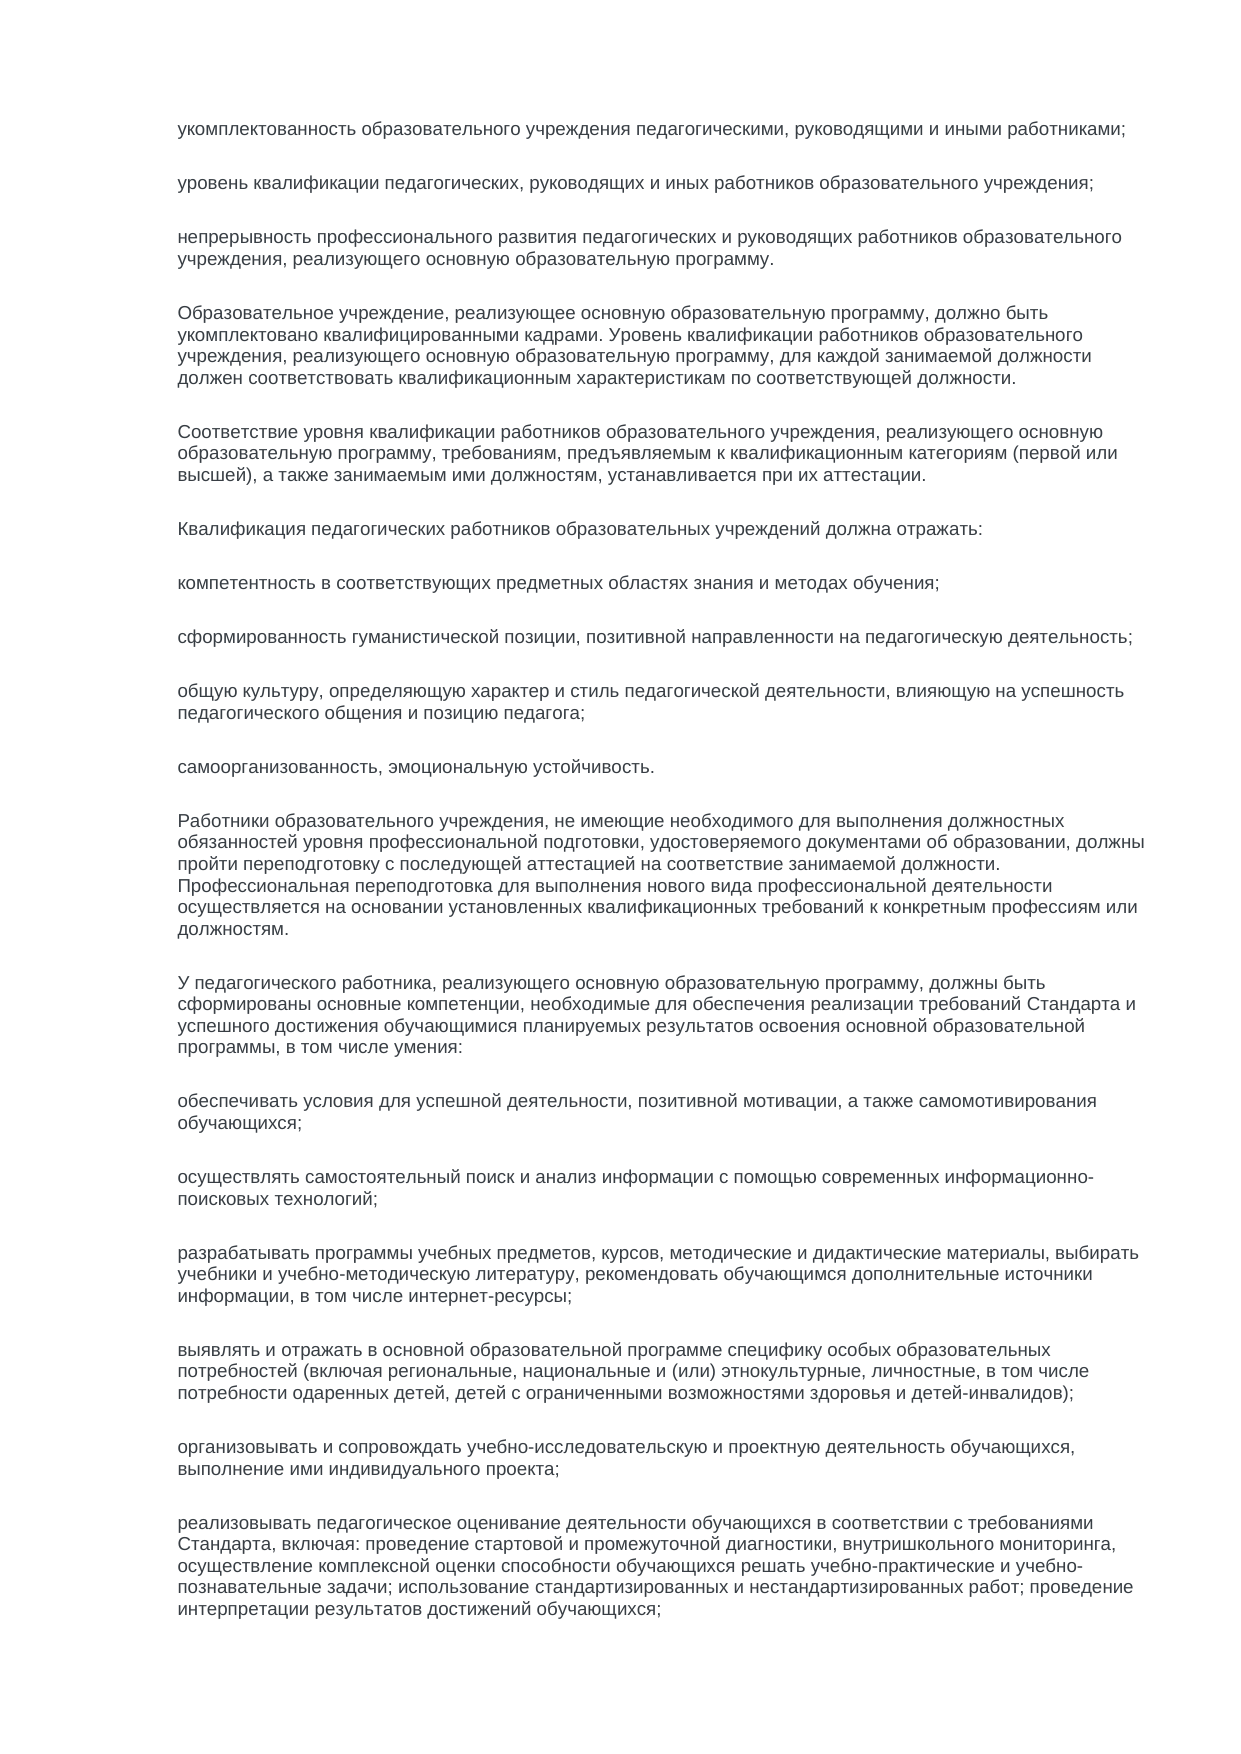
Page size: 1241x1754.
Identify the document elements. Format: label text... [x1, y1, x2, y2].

text уровень квалификации педагогических, руководящих и иных работников образовательного учреждения; [177, 172, 1152, 194]
text Работники образовательного учреждения, не имеющие необходимого для выполнения должностных обязанностей уровня профессиональной подготовки, удостоверяемого документами об образовании, должны пройти переподготовку с последующей аттестацией на соответствие занимаемой должности. Профессиональная переподготовка для выполнения нового вида профессиональной деятельности осуществляется на основании установленных квалификационных требований к конкретным профессиям или должностям. [177, 810, 1152, 939]
text общую культуру, определяющую характер и стиль педагогической деятельности, влияющую на успешность педагогического общения и позицию педагога; [177, 680, 1152, 723]
text У педагогического работника, реализующего основную образовательную программу, должны быть сформированы основные компетенции, необходимые для обеспечения реализации требований Стандарта и успешного достижения обучающимися планируемых результатов освоения основной образовательной программы, в том числе умения: [177, 972, 1152, 1058]
text разрабатывать программы учебных предметов, курсов, методические и дидактические материалы, выбирать учебники и учебно-методическую литературу, рекомендовать обучающимся дополнительные источники информации, в том числе интернет-ресурсы; [177, 1242, 1152, 1306]
text организовывать и сопровождать учебно-исследовательскую и проектную деятельность обучающихся, выполнение ими индивидуального проекта; [177, 1436, 1152, 1479]
text осуществлять самостоятельный поиск и анализ информации с помощью современных информационно-поисковых технологий; [177, 1166, 1152, 1209]
text выявлять и отражать в основной образовательной программе специфику особых образовательных потребностей (включая региональные, национальные и (или) этнокультурные, личностные, в том числе потребности одаренных детей, детей с ограниченными возможностями здоровья и детей-инвалидов); [177, 1339, 1152, 1403]
text компетентность в соответствующих предметных областях знания и методах обучения; [177, 572, 1152, 593]
text непрерывность профессионального развития педагогических и руководящих работников образовательного учреждения, реализующего основную образовательную программу. [177, 226, 1152, 269]
text Квалификация педагогических работников образовательных учреждений должна отражать: [177, 518, 1152, 539]
text Соответствие уровня квалификации работников образовательного учреждения, реализующего основную образовательную программу, требованиям, предъявляемым к квалификационным категориям (первой или высшей), а также занимаемым ими должностям, устанавливается при их аттестации. [177, 421, 1152, 485]
text укомплектованность образовательного учреждения педагогическими, руководящими и иными работниками; [177, 118, 1152, 140]
text Образовательное учреждение, реализующее основную образовательную программу, должно быть укомплектовано квалифицированными кадрами. Уровень квалификации работников образовательного учреждения, реализующего основную образовательную программу, для каждой занимаемой должности должен соответствовать квалификационным характеристикам по соответствующей должности. [177, 302, 1152, 388]
text самоорганизованность, эмоциональную устойчивость. [177, 756, 1152, 777]
text сформированность гуманистической позиции, позитивной направленности на педагогическую деятельность; [177, 626, 1152, 647]
text обеспечивать условия для успешной деятельности, позитивной мотивации, а также самомотивирования обучающихся; [177, 1090, 1152, 1133]
text реализовывать педагогическое оценивание деятельности обучающихся в соответствии с требованиями Стандарта, включая: проведение стартовой и промежуточной диагностики, внутришкольного мониторинга, осуществление комплексной оценки способности обучающихся решать учебно-практические и учебно-познавательные задачи; использование стандартизированных и нестандартизированных работ; проведение интерпретации результатов достижений обучающихся; [177, 1512, 1152, 1619]
